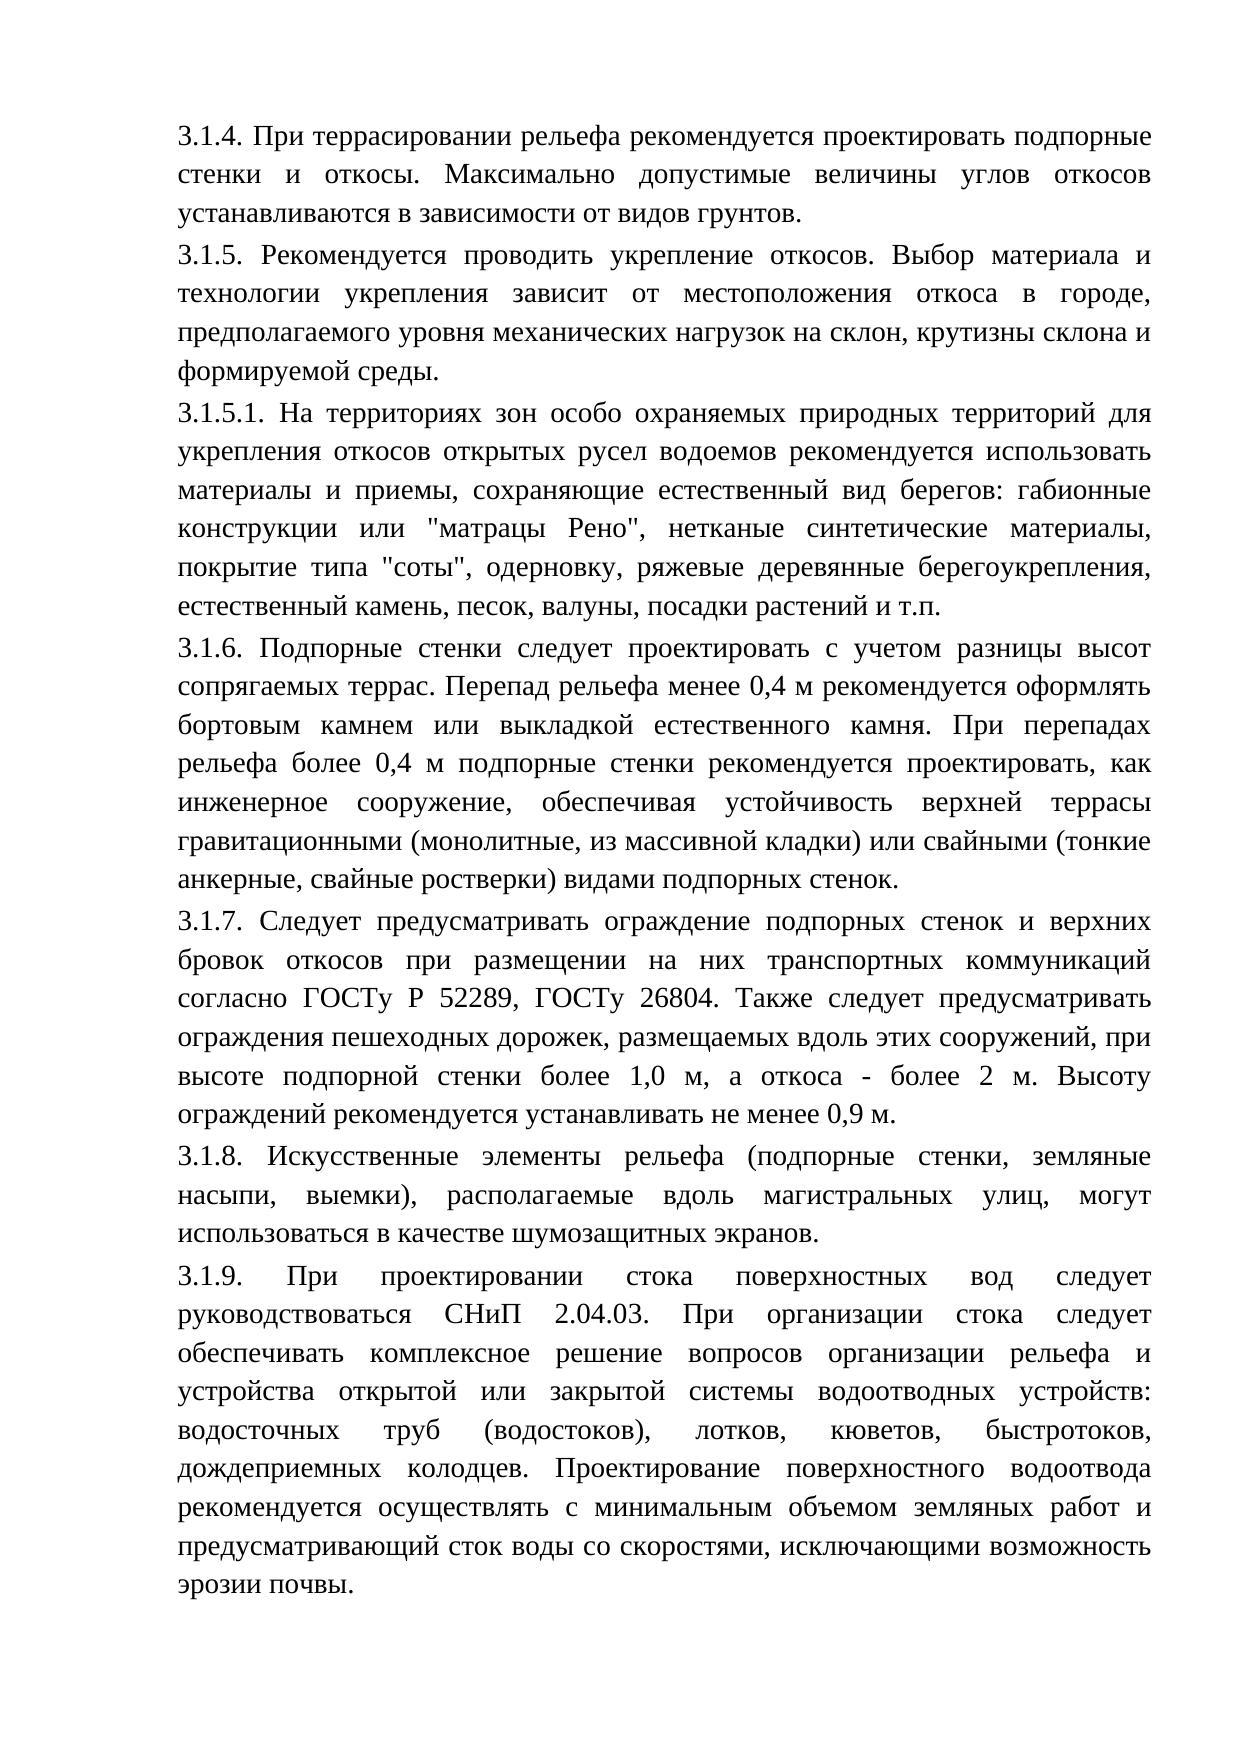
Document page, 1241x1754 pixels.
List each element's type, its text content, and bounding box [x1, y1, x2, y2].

text 3.1.6. Подпорные стенки следует проектировать с учетом разницы высот сопрягаемых террас. Перепад рельефа менее 0,4 м рекомендуется оформлять бортовым камнем или выкладкой естественного камня. При перепадах рельефа более 0,4 м подпорные стенки рекомендуется проектировать, как инженерное сооружение, обеспечивая устойчивость верхней террасы гравитационными (монолитные, из массивной кладки) или свайными (тонкие анкерные, свайные ростверки) видами подпорных стенок. [177, 630, 1152, 895]
text 3.1.5.1. На территориях зон особо охраняемых природных территорий для укрепления откосов открытых русел водоемов рекомендуется использовать материалы и приемы, сохраняющие естественный вид берегов: габионные конструкции или "матрацы Рено", нетканые синтетические материалы, покрытие типа "соты", одерновку, ряжевые деревянные берегоукрепления, естественный камень, песок, валуны, посадки растений и т.п. [177, 395, 1152, 621]
text 3.1.8. Искусственные элементы рельефа (подпорные стенки, земляные насыпи, выемки), располагаемые вдоль магистральных улиц, могут использоваться в качестве шумозащитных экранов. [177, 1138, 1152, 1249]
text 3.1.9. При проектировании стока поверхностных вод следует руководствоваться СНиП 2.04.03. При организации стока следует обеспечивать комплексное решение вопросов организации рельефа и устройства открытой или закрытой системы водоотводных устройств: водосточных труб (водостоков), лотков, кюветов, быстротоков, дождеприемных колодцев. Проектирование поверхностного водоотвода рекомендуется осуществлять с минимальным объемом земляных работ и предусматривающий сток воды со скоростями, исключающими возможность эрозии почвы. [177, 1258, 1152, 1600]
text 3.1.4. При террасировании рельефа рекомендуется проектировать подпорные стенки и откосы. Максимально допустимые величины углов откосов устанавливаются в зависимости от видов грунтов. [177, 118, 1152, 228]
text 3.1.5. Рекомендуется проводить укрепление откосов. Выбор материала и технологии укрепления зависит от местоположения откоса в городе, предполагаемого уровня механических нагрузок на склон, крутизны склона и формируемой среды. [177, 237, 1152, 386]
text 3.1.7. Следует предусматривать ограждение подпорных стенок и верхних бровок откосов при размещении на них транспортных коммуникаций согласно ГОСТу Р 52289, ГОСТу 26804. Также следует предусматривать ограждения пешеходных дорожек, размещаемых вдоль этих сооружений, при высоте подпорной стенки более 1,0 м, а откоса - более 2 м. Высоту ограждений рекомендуется устанавливать не менее 0,9 м. [177, 903, 1152, 1130]
